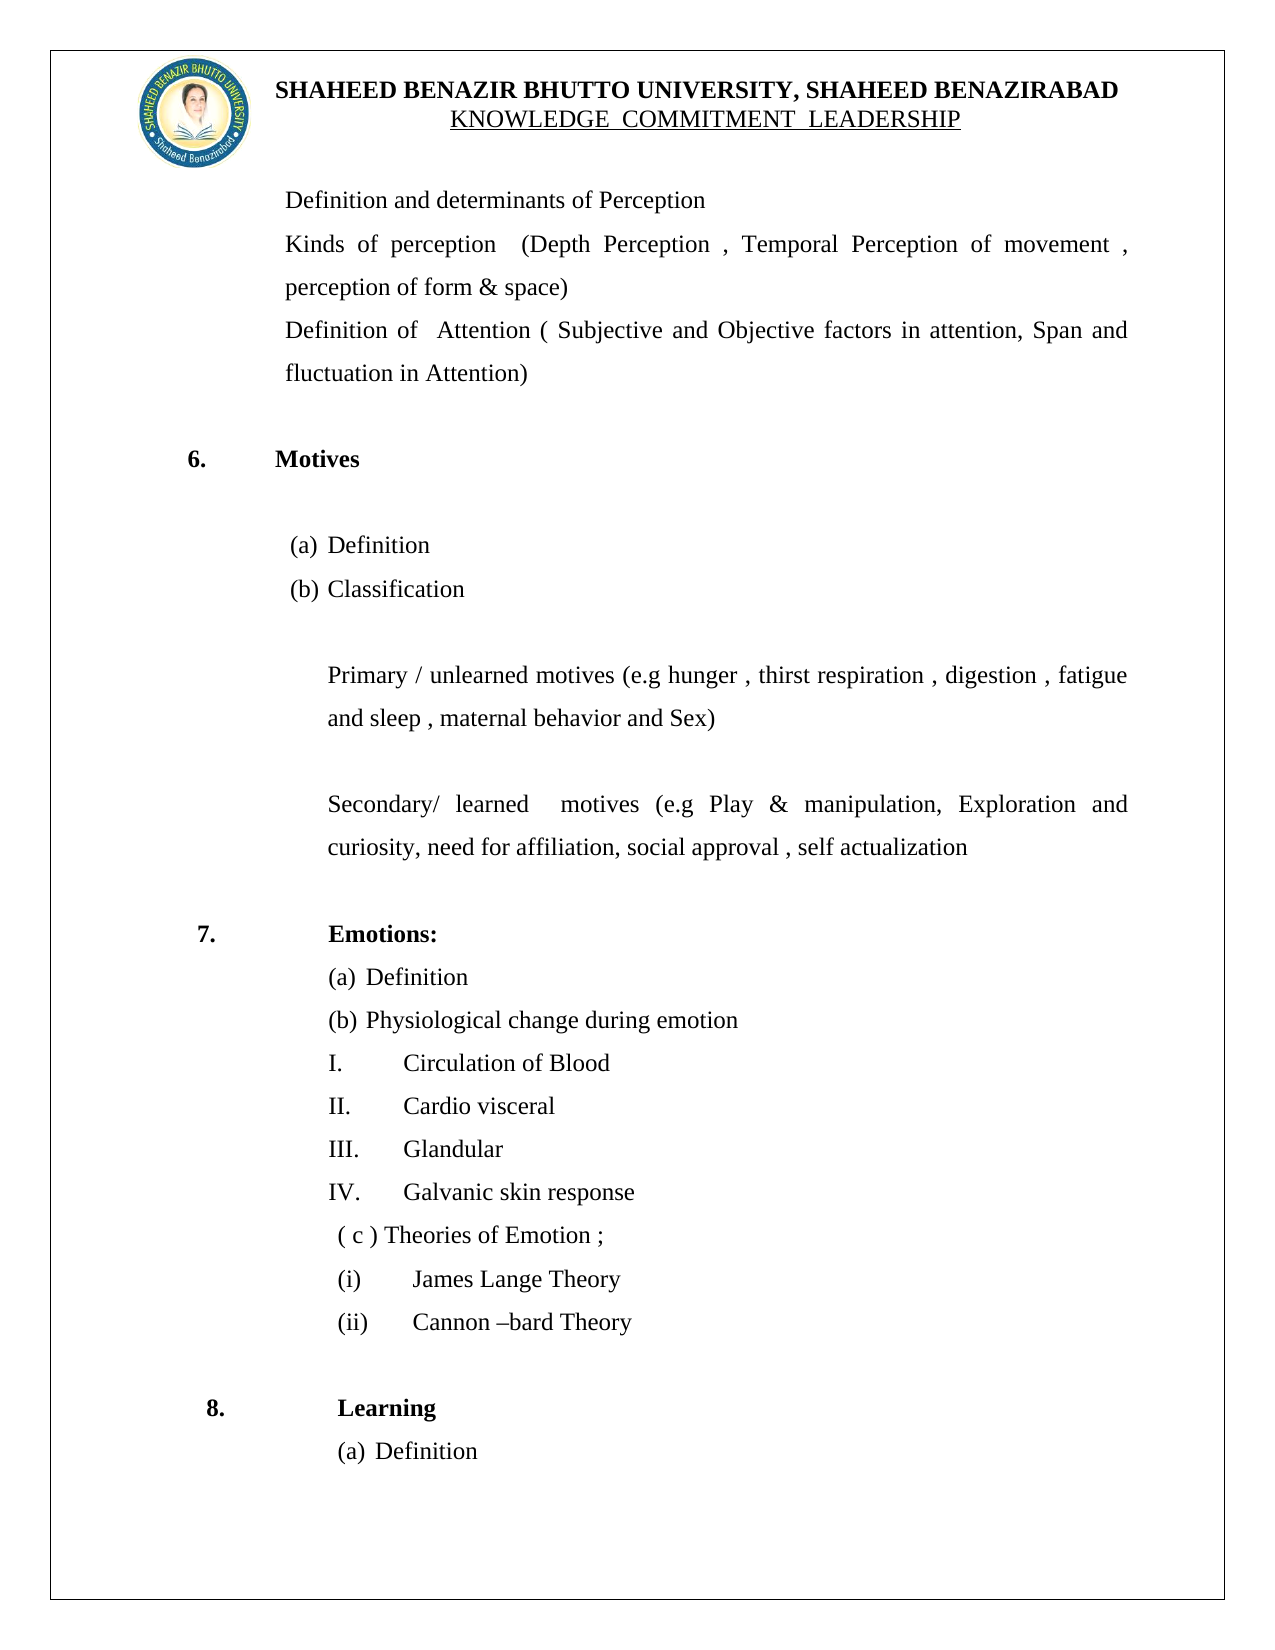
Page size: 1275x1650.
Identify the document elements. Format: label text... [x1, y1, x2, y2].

list Circulation of Blood [328, 1048, 1129, 1077]
list Motives [187, 444, 1129, 473]
list James Lange Theory [337, 1264, 1129, 1292]
list Primary / unlearned motives (e.g hunger , thirst respiration , digestion , fatigue and sleep , maternal behavior and Sex) [327, 660, 1129, 732]
list Classification [290, 574, 1129, 602]
picture [137, 55, 252, 168]
text Definition and determinants of Perception [285, 186, 1129, 214]
text Definition of Attention ( Subjective and Objective factors in attention, Span and fluctuation in Attention) [285, 315, 1129, 387]
list Learning [206, 1393, 1129, 1422]
list Cannon –bard Theory [337, 1307, 1129, 1336]
list Secondary/ learned motives (e.g Play & manipulation, Exploration and curiosity, need for affiliation, social approval , self actualization [327, 789, 1129, 861]
list Definition [290, 531, 1129, 559]
list Glandular [328, 1134, 1129, 1163]
list Cardio visceral [328, 1091, 1129, 1120]
list Definition [337, 1436, 1129, 1465]
list Definition [328, 962, 1129, 991]
list Emotions: [197, 919, 1129, 947]
list Galvanic skin response [328, 1177, 1129, 1206]
text Kinds of perception (Depth Perception , Temporal Perception of movement , perception of form & space) [285, 229, 1129, 301]
list ( c ) Theories of Emotion ; [337, 1221, 1129, 1249]
list Physiological change during emotion [328, 1005, 1129, 1034]
